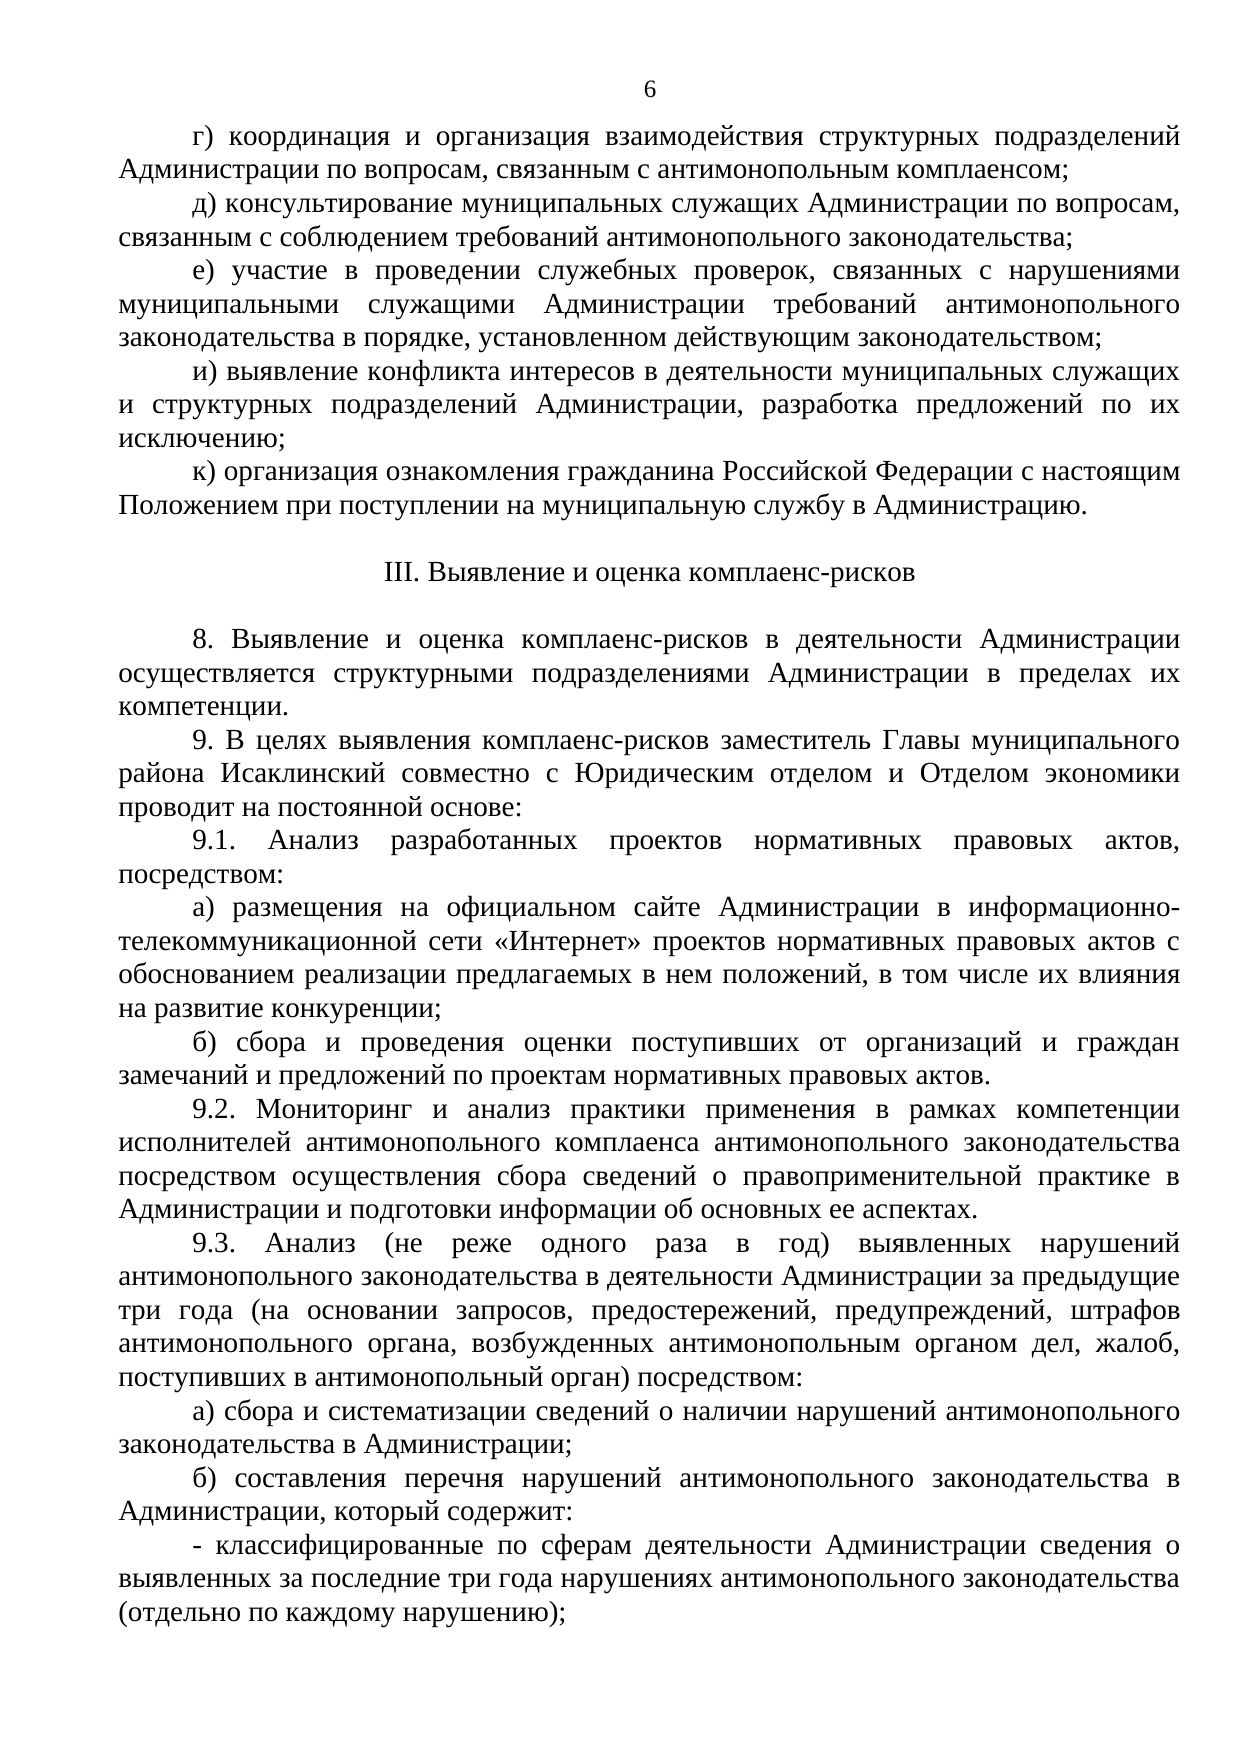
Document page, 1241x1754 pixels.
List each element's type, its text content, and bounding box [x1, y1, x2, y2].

text е) участие в проведении служебных проверок, связанных с нарушениями муниципальными служащими Администрации требований антимонопольного законодательства в порядке, установленном действующим законодательством; [118, 252, 1181, 353]
text 9.3. Анализ (не реже одного раза в год) выявленных нарушений антимонопольного законодательства в деятельности Администрации за предыдущие три года (на основании запросов, предостережений, предупреждений, штрафов антимонопольного органа, возбужденных антимонопольным органом дел, жалоб, поступивших в антимонопольный орган) посредством: [118, 1225, 1181, 1393]
text 9.1. Анализ разработанных проектов нормативных правовых актов, посредством: [118, 822, 1181, 889]
text б) сбора и проведения оценки поступивших от организаций и граждан замечаний и предложений по проектам нормативных правовых актов. [118, 1024, 1181, 1091]
text г) координация и организация взаимодействия структурных подразделений Администрации по вопросам, связанным с антимонопольным комплаенсом; [118, 118, 1181, 185]
text а) размещения на официальном сайте Администрации в информационно-телекоммуникационной сети «Интернет» проектов нормативных правовых актов с обоснованием реализации предлагаемых в нем положений, в том числе их влияния на развитие конкуренции; [118, 889, 1181, 1024]
text б) составления перечня нарушений антимонопольного законодательства в Администрации, который содержит: [118, 1460, 1181, 1527]
text к) организация ознакомления гражданина Российской Федерации с настоящим Положением при поступлении на муниципальную службу в Администрацию. [118, 453, 1181, 521]
text - классифицированные по сферам деятельности Администрации сведения о выявленных за последние три года нарушениях антимонопольного законодательства (отдельно по каждому нарушению); [118, 1527, 1181, 1627]
text и) выявление конфликта интересов в деятельности муниципальных служащих и структурных подразделений Администрации, разработка предложений по их исключению; [118, 353, 1181, 453]
text а) сбора и систематизации сведений о наличии нарушений антимонопольного законодательства в Администрации; [118, 1393, 1181, 1460]
text III. Выявление и оценка комплаенс-рисков [118, 554, 1181, 588]
text 9.2. Мониторинг и анализ практики применения в рамках компетенции исполнителей антимонопольного комплаенса антимонопольного законодательства посредством осуществления сбора сведений о правоприменительной практике в Администрации и подготовки информации об основных ее аспектах. [118, 1091, 1181, 1225]
text 8. Выявление и оценка комплаенс-рисков в деятельности Администрации осуществляется структурными подразделениями Администрации в пределах их компетенции. [118, 621, 1181, 722]
text 9. В целях выявления комплаенс-рисков заместитель Главы муниципального района Исаклинский совместно с Юридическим отделом и Отделом экономики проводит на постоянной основе: [118, 722, 1181, 822]
text д) консультирование муниципальных служащих Администрации по вопросам, связанным с соблюдением требований антимонопольного законодательства; [118, 185, 1181, 252]
